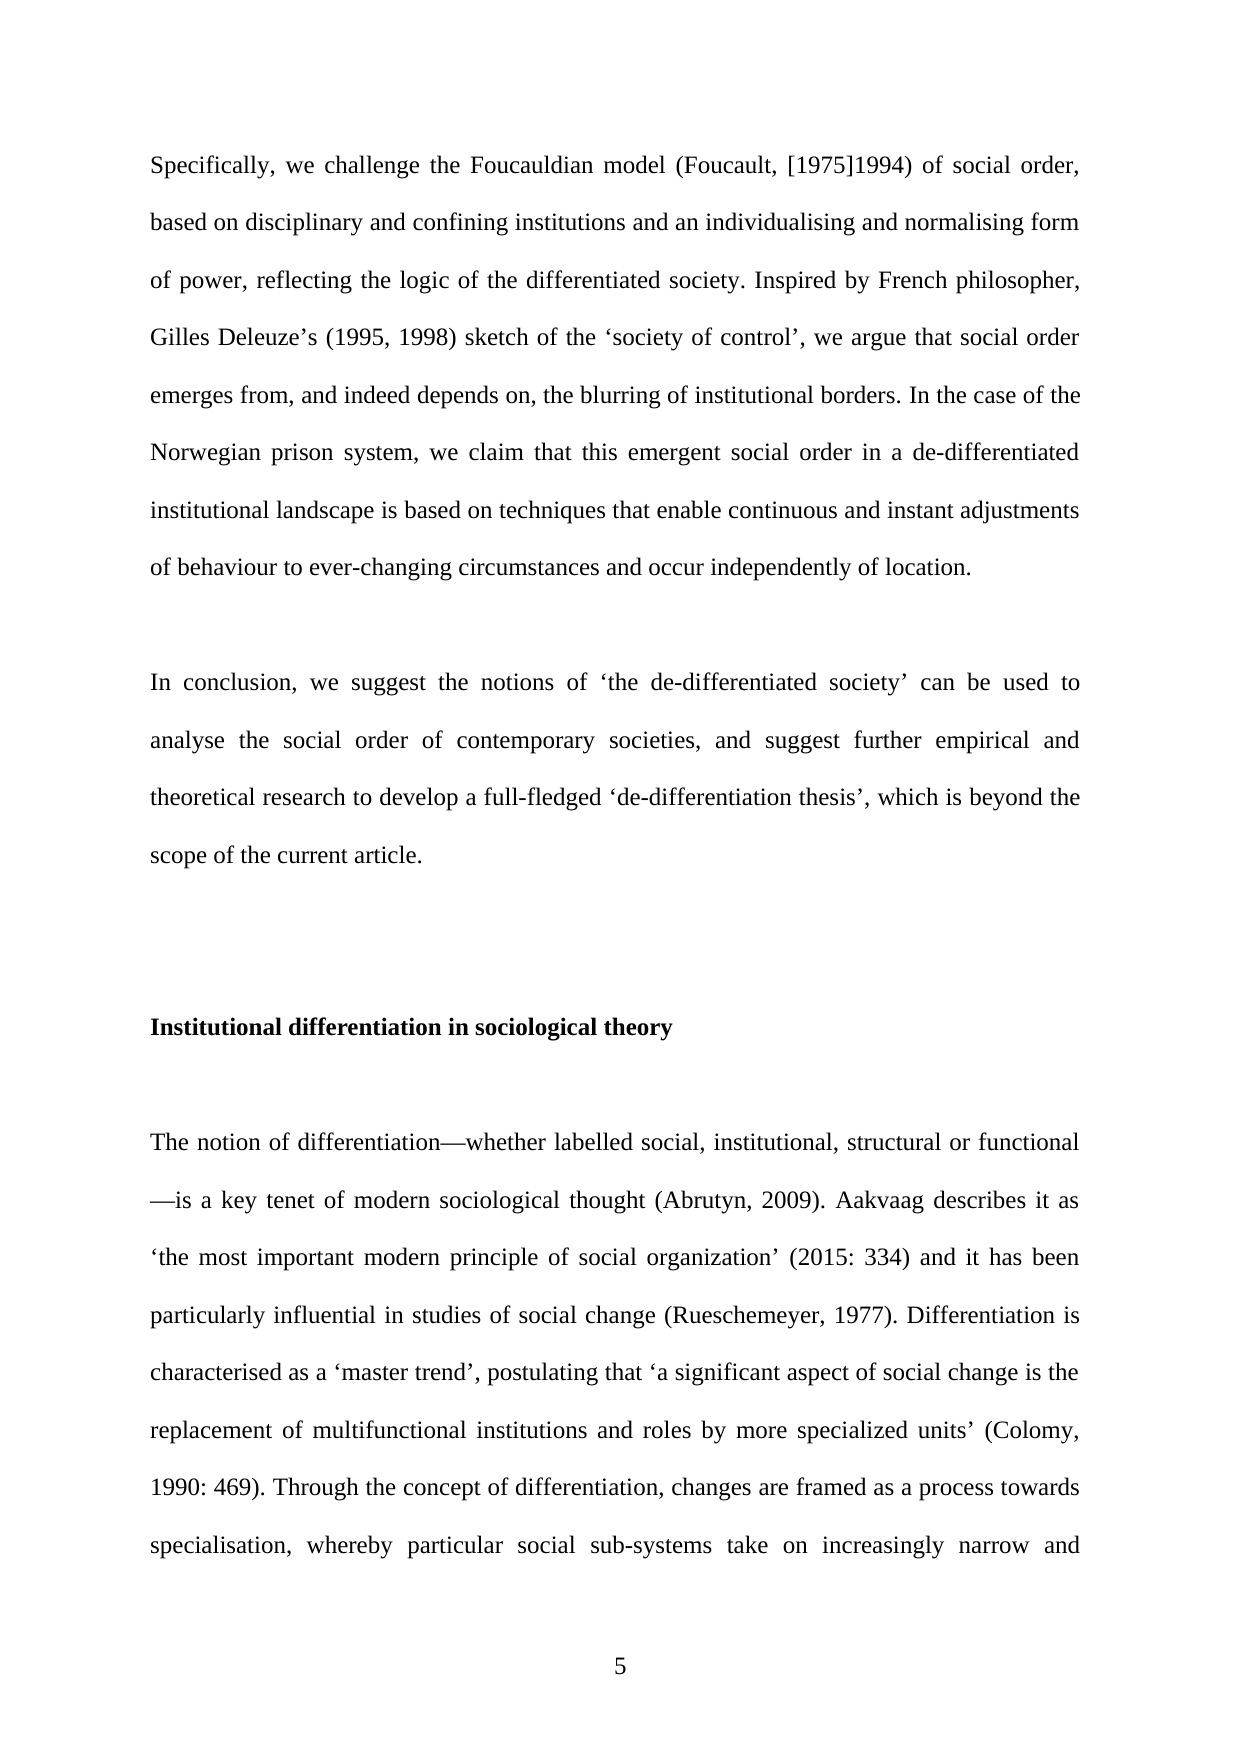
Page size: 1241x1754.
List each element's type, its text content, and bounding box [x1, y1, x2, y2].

subtitle Institutional differentiation in sociological theory [150, 1012, 1081, 1041]
text Specifically, we challenge the Foucauldian model (Foucault, [1975]1994) of social order, based on disciplinary and confining institutions and an individualising and normalising form of power, reflecting the logic of the differentiated society. Inspired by French philosopher, Gilles Deleuze’s (1995, 1998) sketch of the ‘society of control’, we argue that social order emerges from, and indeed depends on, the blurring of institutional borders. In the case of the Norwegian prison system, we claim that this emergent social order in a de-differentiated institutional landscape is based on techniques that enable continuous and instant adjustments of behaviour to ever-changing circumstances and occur independently of location. [150, 150, 1081, 581]
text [150, 1070, 1081, 1559]
text In conclusion, we suggest the notions of ‘the de-differentiated society’ can be used to analyse the social order of contemporary societies, and suggest further empirical and theoretical research to develop a full-fledged ‘de-differentiation thesis’, which is beyond the scope of the current article. [150, 667, 1081, 869]
